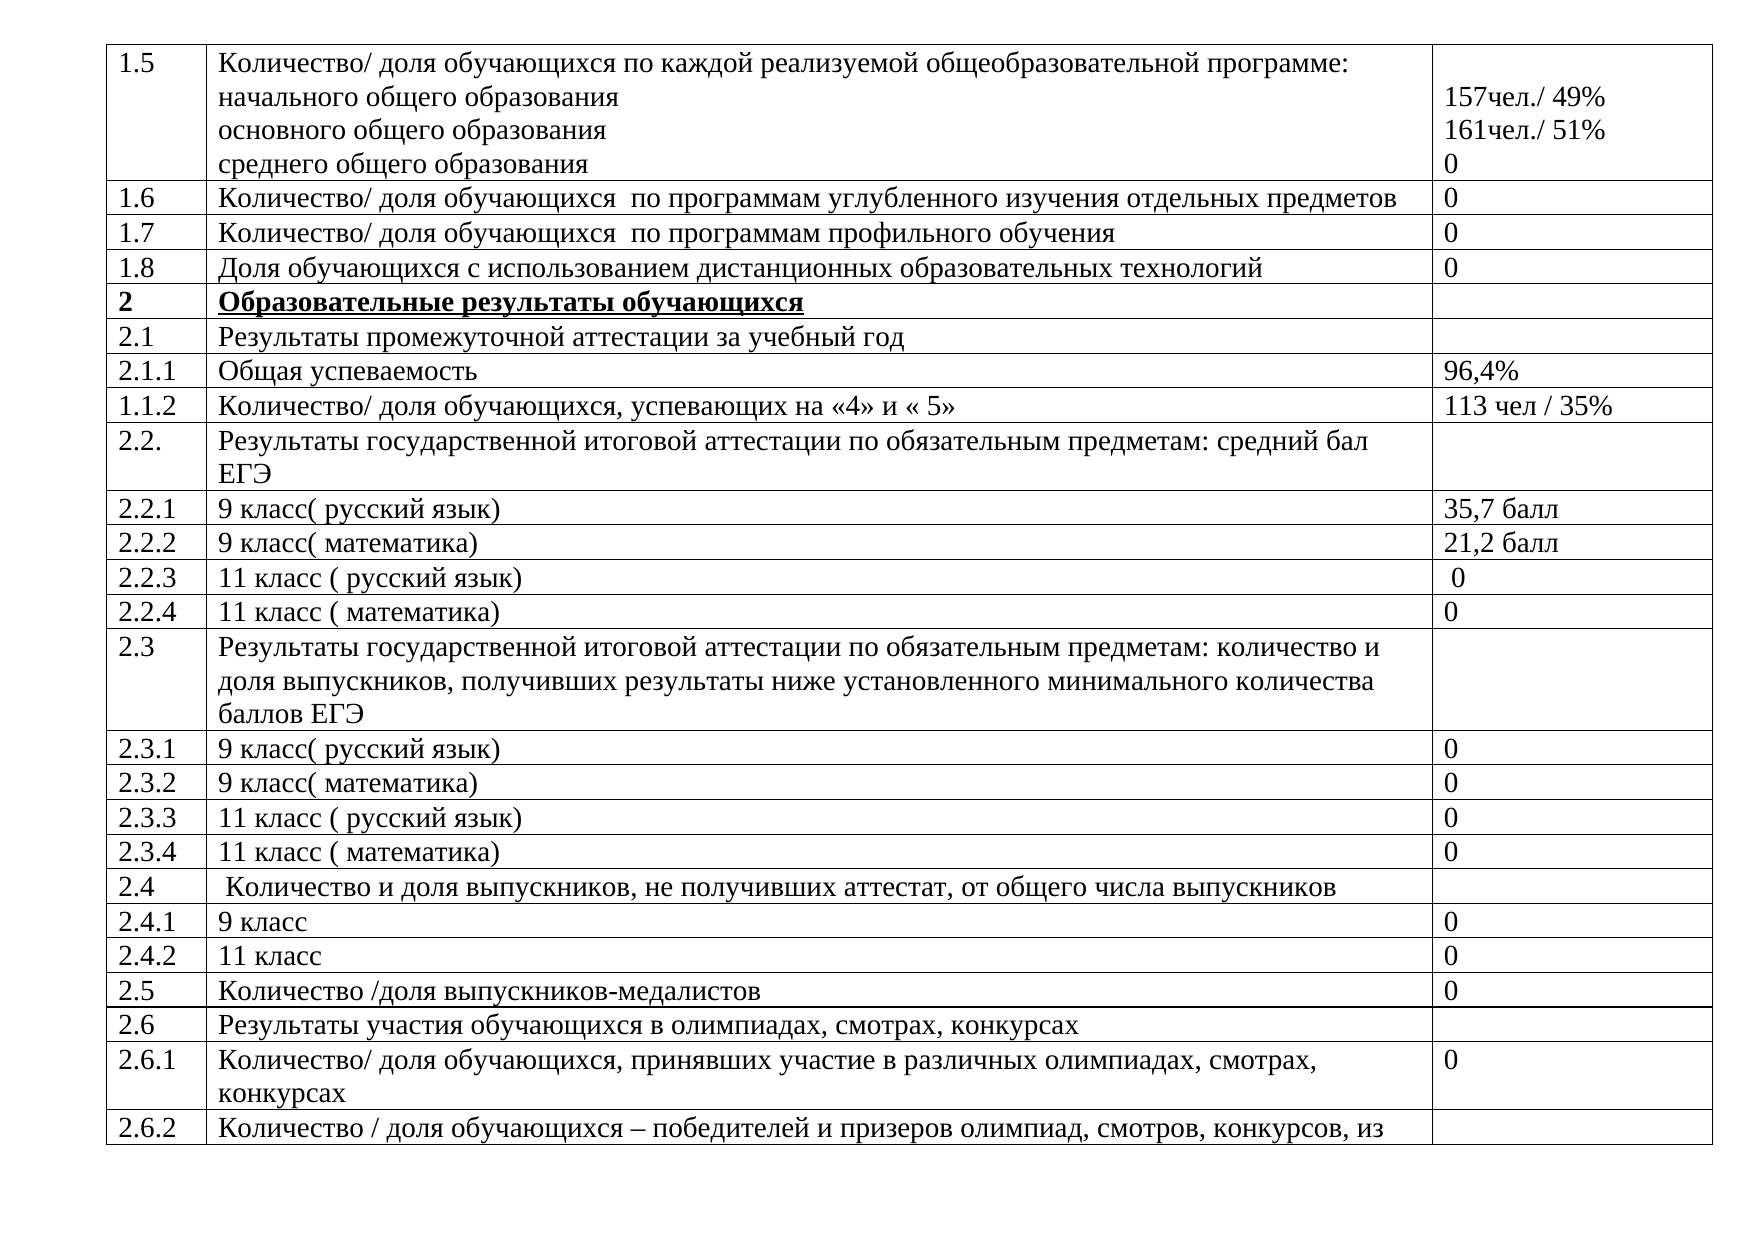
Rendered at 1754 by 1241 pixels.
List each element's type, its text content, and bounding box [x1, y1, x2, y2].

table_cell 2.3 [107, 629, 206, 730]
table_cell 0 [1433, 973, 1712, 1006]
table_cell 2.2.1 [107, 491, 206, 524]
table_cell 0 [1433, 181, 1712, 214]
table_cell 2.2.4 [107, 595, 206, 628]
table_cell 11 класс [207, 938, 1432, 972]
table_cell 0 [1433, 938, 1712, 972]
table_cell 11 класс ( русский язык) [207, 800, 1432, 833]
table_cell 2.2.2 [107, 525, 206, 559]
table_cell 96,4% [1433, 354, 1712, 387]
table_cell Количество/ доля обучающихся, принявших участие в различных олимпиадах, смотрах, конкурсах [207, 1042, 1432, 1109]
table_cell 2.3.4 [107, 835, 206, 868]
table_cell 35,7 балл [1433, 491, 1712, 524]
table_cell 0 [1433, 250, 1712, 283]
table_cell 9 класс( русский язык) [207, 491, 1432, 524]
table_cell 0 [1433, 904, 1712, 937]
table_cell 2.3.1 [107, 731, 206, 764]
table_cell 2.2.3 [107, 560, 206, 593]
table_cell 113 чел / 35% [1433, 388, 1712, 422]
table_cell 9 класс( математика) [207, 525, 1432, 559]
table_cell 0 [1433, 835, 1712, 868]
table_cell Доля обучающихся с использованием дистанционных образовательных технологий [207, 250, 1432, 283]
table_cell Общая успеваемость [207, 354, 1432, 387]
table_cell 9 класс( математика) [207, 765, 1432, 799]
table_cell 2.4.1 [107, 904, 206, 937]
table_cell 2.3.3 [107, 800, 206, 833]
table_cell 2.1.1 [107, 354, 206, 387]
table_cell Результаты государственной итоговой аттестации по обязательным предметам: количество и доля выпускников, получивших результаты ниже установленного минимального количества баллов ЕГЭ [207, 629, 1432, 730]
table_cell 1.5 [107, 45, 206, 179]
table_cell 1.8 [107, 250, 206, 283]
table_cell Количество/ доля обучающихся по каждой реализуемой общеобразовательной программе: начального общего образования основного общего образования среднего общего образования [207, 45, 1432, 179]
table_cell 1.7 [107, 215, 206, 249]
table_cell 2.1 [107, 319, 206, 352]
table_cell 2.4 [107, 869, 206, 903]
table_cell 2.6.1 [107, 1042, 206, 1109]
table_cell [1433, 284, 1712, 318]
table_cell Количество /доля выпускников-медалистов [207, 973, 1432, 1006]
table_cell 2 [107, 284, 206, 318]
table_cell 11 класс ( математика) [207, 595, 1432, 628]
table_cell Результаты промежуточной аттестации за учебный год [207, 319, 1432, 352]
table_cell 0 [1433, 595, 1712, 628]
table_cell Образовательные результаты обучающихся [207, 284, 1432, 318]
table_cell 2.6.2 [107, 1110, 206, 1144]
table_cell 2.4.2 [107, 938, 206, 972]
table_cell Количество и доля выпускников, не получивших аттестат, от общего числа выпускников [207, 869, 1432, 903]
table_cell 11 класс ( математика) [207, 835, 1432, 868]
table_cell 21,2 балл [1433, 525, 1712, 559]
table_cell [1433, 1110, 1712, 1144]
table_cell 0 [1433, 765, 1712, 799]
table_cell 0 [1433, 1042, 1712, 1109]
table_cell [1433, 629, 1712, 730]
table_cell 2.3.2 [107, 765, 206, 799]
table_cell 2.5 [107, 973, 206, 1006]
table_cell 0 [1433, 731, 1712, 764]
table_cell 0 [1433, 560, 1712, 593]
table_cell 0 [1433, 800, 1712, 833]
table_cell 157чел./ 49% 161чел./ 51% 0 [1433, 45, 1712, 179]
table_cell 2.6 [107, 1008, 206, 1041]
table_cell [1433, 1008, 1712, 1041]
table_cell Количество/ доля обучающихся по программам углубленного изучения отдельных предметов [207, 181, 1432, 214]
table_cell 1.6 [107, 181, 206, 214]
table_cell Результаты государственной итоговой аттестации по обязательным предметам: средний бал ЕГЭ [207, 423, 1432, 490]
table_cell 9 класс [207, 904, 1432, 937]
table_cell [1433, 869, 1712, 903]
table_cell 2.2. [107, 423, 206, 490]
table_cell 0 [1433, 215, 1712, 249]
table_cell 9 класс( русский язык) [207, 731, 1432, 764]
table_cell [207, 1110, 1432, 1144]
table_cell Количество/ доля обучающихся, успевающих на «4» и « 5» [207, 388, 1432, 422]
table_cell 1.1.2 [107, 388, 206, 422]
table_cell Количество/ доля обучающихся по программам профильного обучения [207, 215, 1432, 249]
table_cell 11 класс ( русский язык) [207, 560, 1432, 593]
table_cell Результаты участия обучающихся в олимпиадах, смотрах, конкурсах [207, 1008, 1432, 1041]
table_cell [1433, 423, 1712, 490]
table_cell [1433, 319, 1712, 352]
